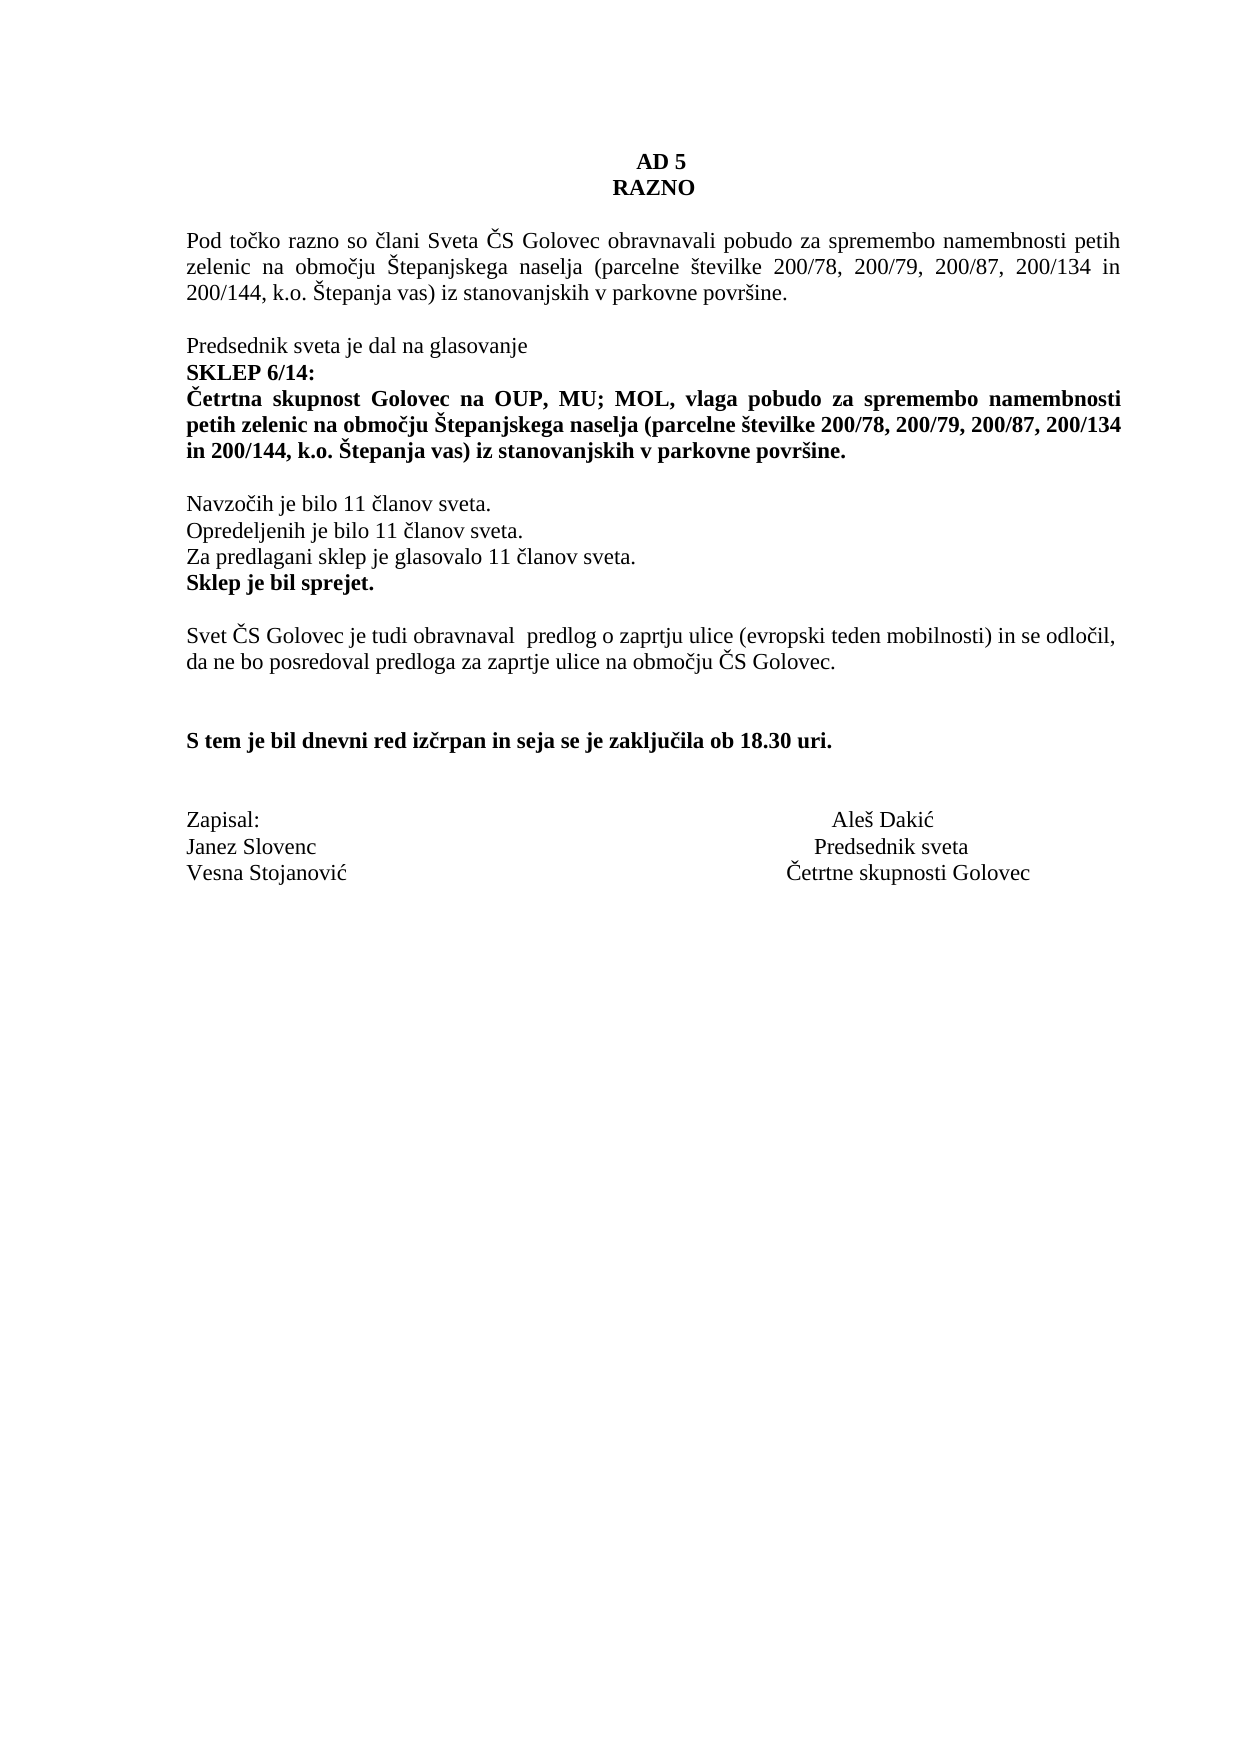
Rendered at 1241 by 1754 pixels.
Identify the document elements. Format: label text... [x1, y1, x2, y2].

text S tem je bil dnevni red izčrpan in seja se je zaključila ob 18.30 uri. [186, 727, 1122, 754]
text Za predlagani sklep je glasovalo 11 članov sveta. [186, 543, 1122, 569]
text Sklep je bil sprejet. [186, 569, 1122, 596]
text Navzočih je bilo 11 članov sveta. [186, 490, 1122, 517]
text Vesna Stojanović Četrtne skupnosti Golovec [186, 859, 1122, 886]
text AD 5 [561, 148, 1122, 174]
text Četrtna skupnost Golovec na OUP, MU; MOL, vlaga pobudo za spremembo namembnosti petih zelenic na območju Štepanjskega naselja (parcelne številke 200/78, 200/79, 200/87, 200/134 in 200/144, k.o. Štepanja vas) iz stanovanjskih v parkovne površine. [186, 385, 1122, 464]
text Pod točko razno so člani Sveta ČS Golovec obravnavali pobudo za spremembo namembnosti petih zelenic na območju Štepanjskega naselja (parcelne številke 200/78, 200/79, 200/87, 200/134 in 200/144, k.o. Štepanja vas) iz stanovanjskih v parkovne površine. [186, 227, 1122, 306]
text Predsednik sveta je dal na glasovanje [186, 332, 1122, 358]
text SKLEP 6/14: [186, 358, 1122, 385]
text Opredeljenih je bilo 11 članov sveta. [186, 517, 1122, 543]
text Janez Slovenc Predsednik sveta [186, 833, 1122, 859]
text Svet ČS Golovec je tudi obravnaval predlog o zaprtju ulice (evropski teden mobilnosti) in se odločil, da ne bo posredoval predloga za zaprtje ulice na območju ČS Golovec. [186, 622, 1122, 675]
text Zapisal: Aleš Dakić [186, 807, 1122, 833]
text RAZNO [561, 174, 1122, 200]
